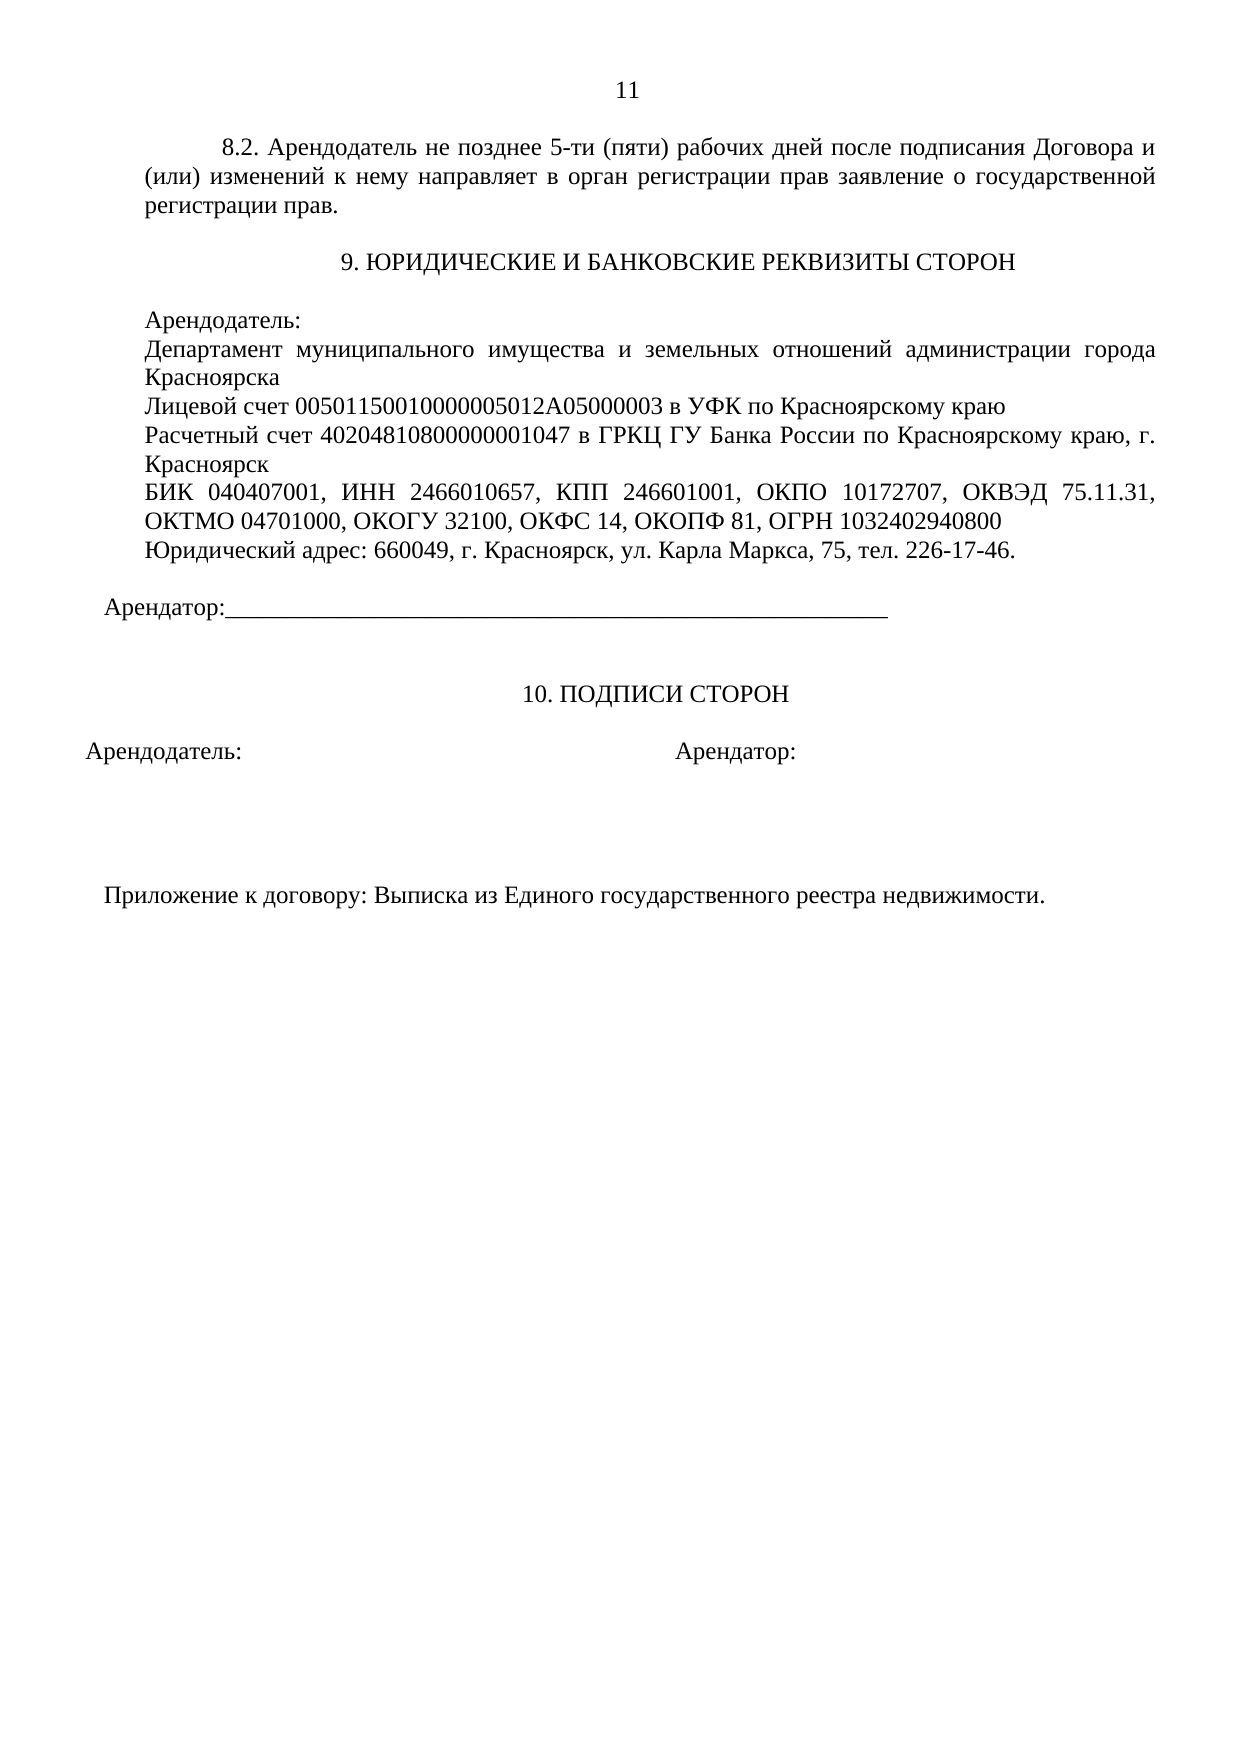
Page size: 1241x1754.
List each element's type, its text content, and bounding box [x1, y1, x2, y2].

text Приложение к договору: Выписка из Единого государственного реестра недвижимости. [103, 880, 1152, 909]
text 10. ПОДПИСИ СТОРОН [103, 679, 1152, 707]
table_header Арендатор: [576, 736, 1104, 822]
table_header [133, 133, 1168, 592]
text Арендатор:_____________________________________________________ [103, 592, 1152, 621]
table_header Арендодатель: [74, 736, 576, 822]
